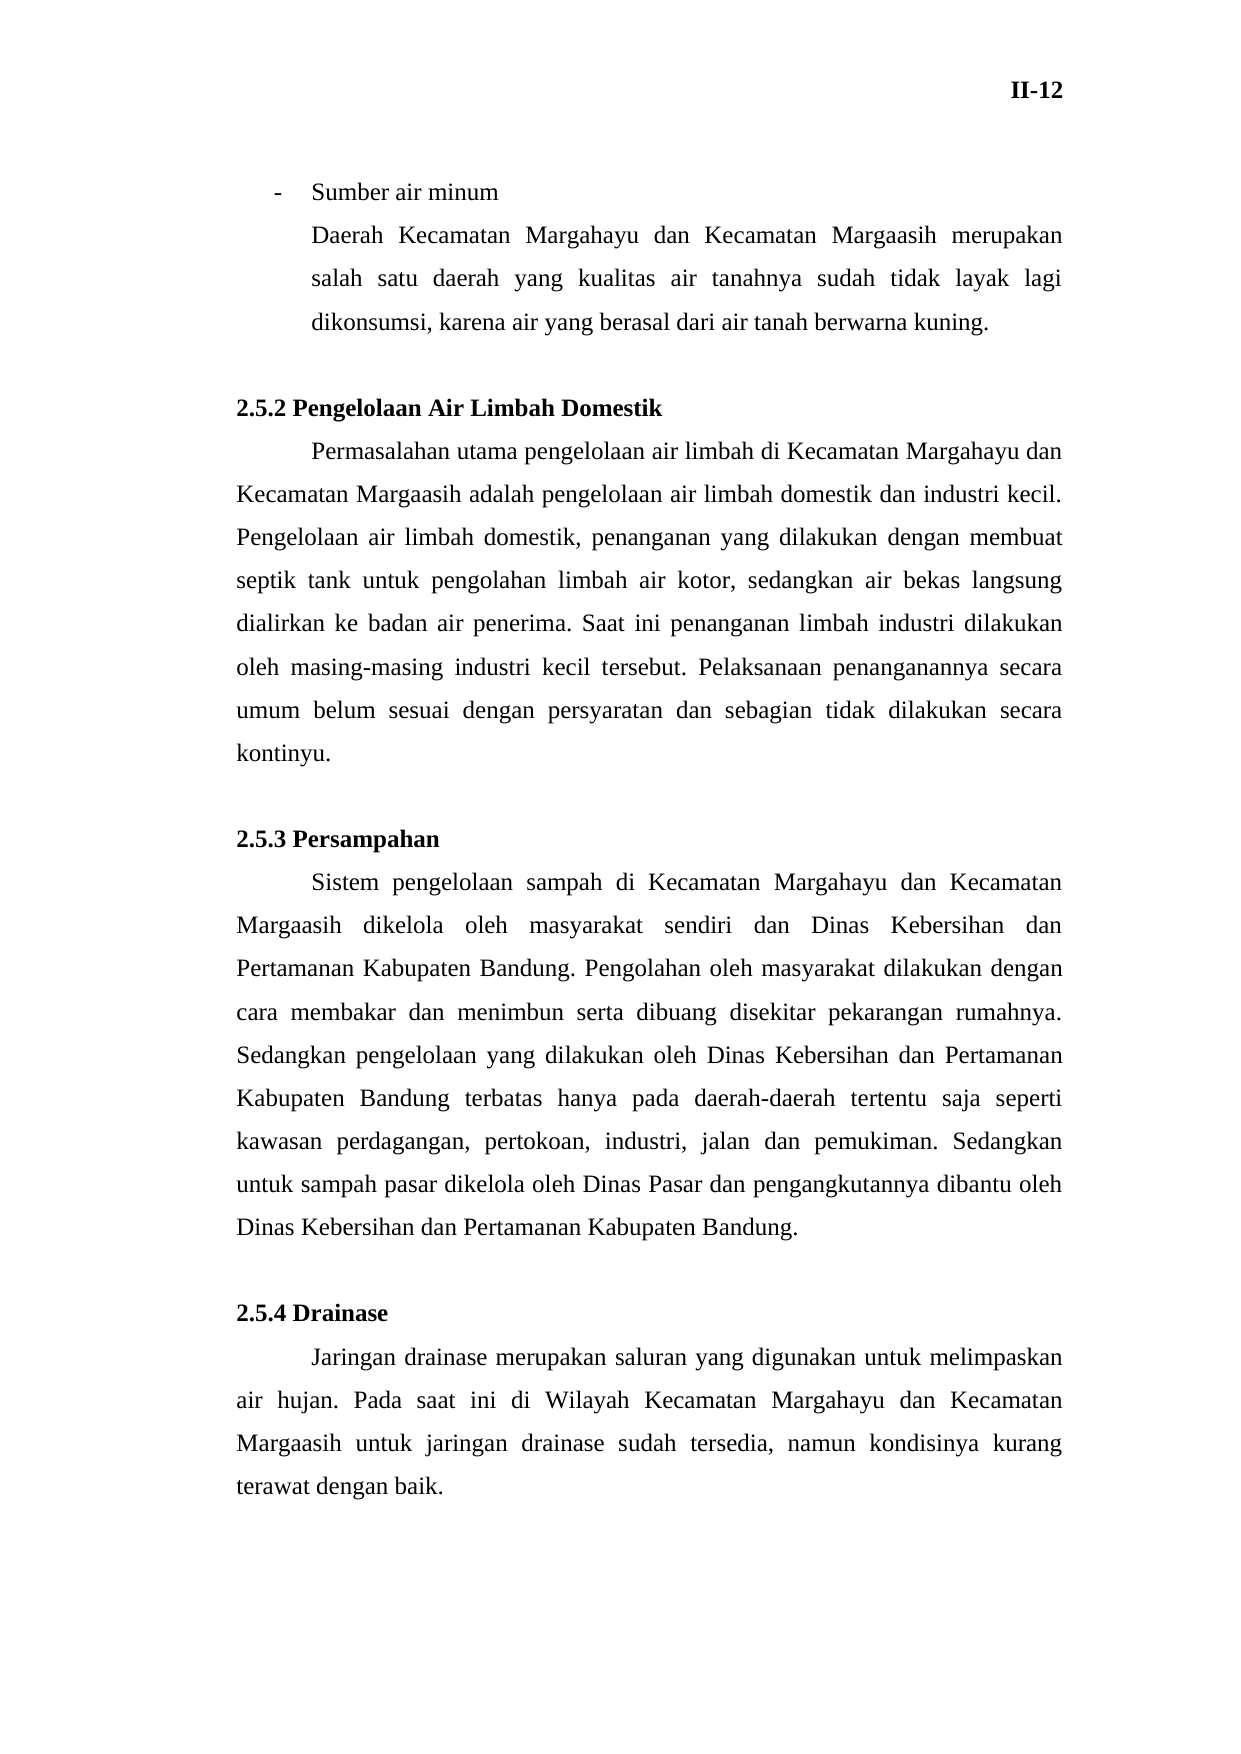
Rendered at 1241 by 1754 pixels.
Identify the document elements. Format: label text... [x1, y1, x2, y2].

text Permasalahan utama pengelolaan air limbah di Kecamatan Margahayu dan Kecamatan Margaasih adalah pengelolaan air limbah domestik dan industri kecil. Pengelolaan air limbah domestik, penanganan yang dilakukan dengan membuat septik tank untuk pengolahan limbah air kotor, sedangkan air bekas langsung dialirkan ke badan air penerima. Saat ini penanganan limbah industri dilakukan oleh masing-masing industri kecil tersebut. Pelaksanaan penanganannya secara umum belum sesuai dengan persyaratan dan sebagian tidak dilakukan secara kontinyu. [236, 436, 1063, 767]
text 2.5.4 Drainase [236, 1298, 1063, 1327]
text 2.5.3 Persampahan [236, 824, 1063, 853]
list Sumber air minum [274, 177, 1063, 206]
text Jaringan drainase merupakan saluran yang digunakan untuk melimpaskan air hujan. Pada saat ini di Wilayah Kecamatan Margahayu dan Kecamatan Margaasih untuk jaringan drainase sudah tersedia, namun kondisinya kurang terawat dengan baik. [236, 1342, 1063, 1500]
list Daerah Kecamatan Margahayu dan Kecamatan Margaasih merupakan salah satu daerah yang kualitas air tanahnya sudah tidak layak lagi dikonsumsi, karena air yang berasal dari air tanah berwarna kuning. [311, 220, 1063, 335]
text 2.5.2 Pengelolaan Air Limbah Domestik [236, 393, 1063, 422]
text Sistem pengelolaan sampah di Kecamatan Margahayu dan Kecamatan Margaasih dikelola oleh masyarakat sendiri dan Dinas Kebersihan dan Pertamanan Kabupaten Bandung. Pengolahan oleh masyarakat dilakukan dengan cara membakar dan menimbun serta dibuang disekitar pekarangan rumahnya. Sedangkan pengelolaan yang dilakukan oleh Dinas Kebersihan dan Pertamanan Kabupaten Bandung terbatas hanya pada daerah-daerah tertentu saja seperti kawasan perdagangan, pertokoan, industri, jalan dan pemukiman. Sedangkan untuk sampah pasar dikelola oleh Dinas Pasar dan pengangkutannya dibantu oleh Dinas Kebersihan dan Pertamanan Kabupaten Bandung. [236, 867, 1063, 1241]
